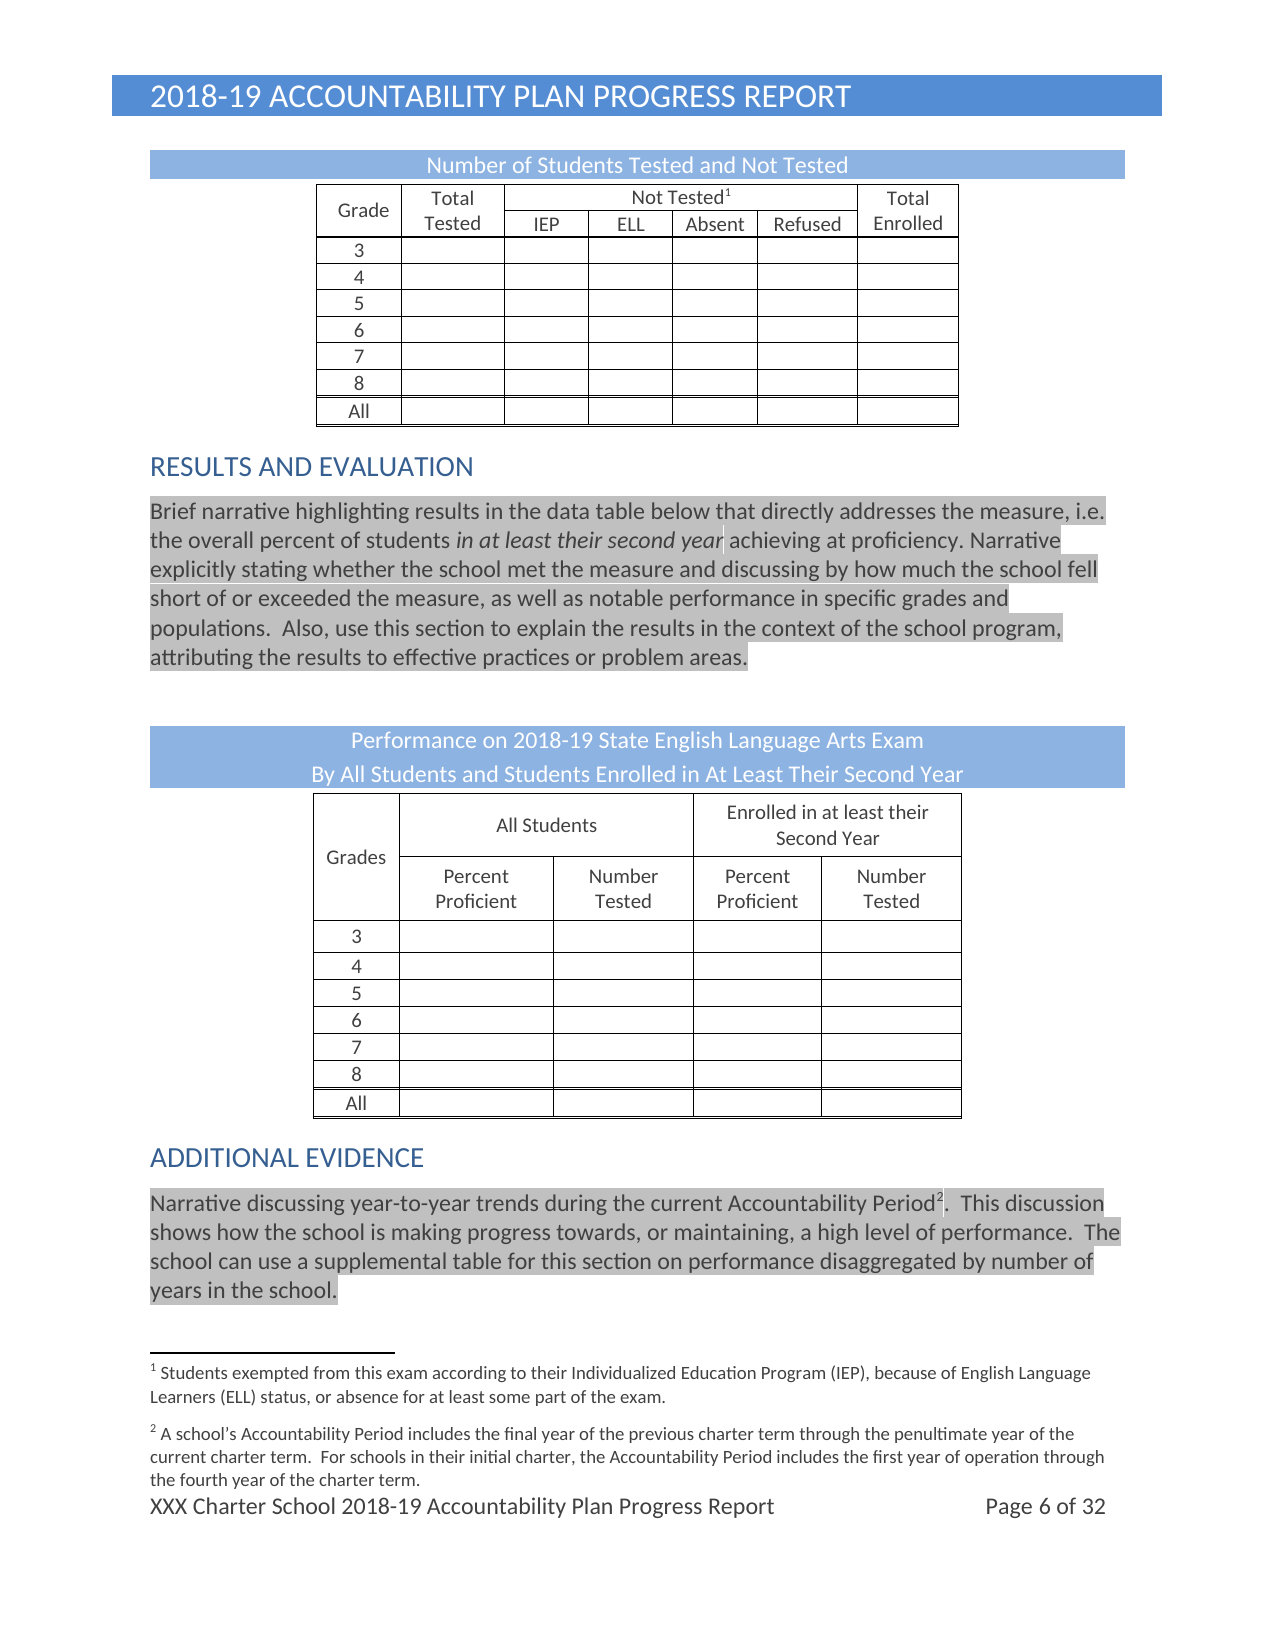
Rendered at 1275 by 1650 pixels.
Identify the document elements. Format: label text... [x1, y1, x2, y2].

text Performance on 2018-19 State English Language Arts Exam [150, 726, 1125, 755]
table_cell 4 [317, 264, 401, 289]
table_cell [822, 1061, 961, 1087]
table_cell [589, 238, 672, 263]
table_header Enrolled in at least their Second Year [694, 794, 961, 856]
table_cell [694, 1061, 821, 1087]
table_cell 7 [317, 343, 401, 369]
table_cell [400, 1007, 553, 1033]
table_header Total Enrolled [858, 185, 958, 236]
table_cell Absent [673, 211, 757, 236]
table_cell [858, 398, 958, 424]
table_cell [673, 290, 757, 316]
subtitle Additional Evidence [150, 1139, 1125, 1175]
table_cell [694, 1034, 821, 1060]
table_cell [822, 1007, 961, 1033]
table_cell 6 [314, 1007, 399, 1033]
table_cell [694, 1007, 821, 1033]
table_cell 4 [314, 953, 399, 979]
table_cell [758, 317, 857, 342]
table_cell [758, 264, 857, 289]
table_header Total Tested [402, 185, 504, 236]
table_cell [505, 290, 588, 316]
table_cell [694, 921, 821, 952]
table_cell [673, 264, 757, 289]
table_cell [589, 343, 672, 369]
table_cell [402, 290, 504, 316]
table_header Grade [317, 185, 401, 236]
table_cell 6 [317, 317, 401, 342]
table_cell ELL [589, 211, 672, 236]
table_cell [694, 953, 821, 979]
table_header All Students [400, 794, 693, 856]
table_cell [402, 398, 504, 424]
table_cell [505, 398, 588, 424]
table_cell [858, 370, 958, 395]
table_cell [402, 370, 504, 395]
table_cell 8 [317, 370, 401, 395]
table_cell [400, 980, 553, 1006]
table_cell 3 [317, 238, 401, 263]
table_cell [758, 370, 857, 395]
table_cell 3 [314, 921, 399, 952]
table_cell [589, 370, 672, 395]
text By All Students and Students Enrolled in At Least Their Second Year [150, 759, 1125, 788]
table_cell [505, 238, 588, 263]
table_cell [758, 290, 857, 316]
table_cell [822, 1034, 961, 1060]
table_cell [400, 1061, 553, 1087]
table_cell [505, 264, 588, 289]
table_cell [589, 317, 672, 342]
table_cell [402, 238, 504, 263]
table_cell [822, 1090, 961, 1116]
table_cell [554, 1061, 693, 1087]
table_cell Number Tested [554, 857, 693, 920]
subtitle Results and evaluation [150, 448, 1125, 483]
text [150, 150, 1125, 179]
table_cell [858, 343, 958, 369]
text Brief narrative highlighting results in the data table below that directly addresses the measure, i.e. the overall percent of students in at least their second year achieving at proficiency. Narrative explicitly stating whether the school met the measure and discussing by how much the school fell short of or exceeded the measure, as well as notable performance in specific grades and populations. Also, use this section to explain the results in the context of the school program, attributing the results to effective practices or problem areas. [150, 496, 1125, 671]
table_cell 5 [314, 980, 399, 1006]
table_cell Percent Proficient [694, 857, 821, 920]
table_cell [554, 1034, 693, 1060]
table_cell [400, 1090, 553, 1116]
table_cell 5 [317, 290, 401, 316]
table_cell Percent Proficient [400, 857, 553, 920]
table_cell 8 [314, 1061, 399, 1087]
table_cell [758, 398, 857, 424]
table_cell Number Tested [822, 857, 961, 920]
table_cell [400, 953, 553, 979]
table_cell [858, 264, 958, 289]
table_cell [554, 1007, 693, 1033]
table_cell [758, 343, 857, 369]
table_cell [858, 238, 958, 263]
table_cell [858, 290, 958, 316]
table_cell [822, 953, 961, 979]
table_cell [589, 398, 672, 424]
table_cell [858, 317, 958, 342]
table_cell All [317, 398, 401, 424]
table_header Not Tested [505, 185, 857, 210]
table_cell All [314, 1090, 399, 1116]
table_cell [694, 1090, 821, 1116]
table_cell [400, 921, 553, 952]
table_cell [589, 290, 672, 316]
table_cell [673, 317, 757, 342]
table_cell [589, 264, 672, 289]
table_cell [402, 317, 504, 342]
table_cell [822, 921, 961, 952]
table_cell [554, 980, 693, 1006]
table_cell [505, 370, 588, 395]
table_cell [554, 953, 693, 979]
text Narrative discussing year-to-year trends during the current Accountability Period. This discussion shows how the school is making progress towards, or maintaining, a high level of performance. The school can use a supplemental table for this section on performance disaggregated by number of years in the school. [338, 1188, 1125, 1305]
table_cell [673, 238, 757, 263]
table_cell 7 [314, 1034, 399, 1060]
table_cell [400, 1034, 553, 1060]
table_cell [673, 343, 757, 369]
table_cell IEP [505, 211, 588, 236]
table_cell [505, 343, 588, 369]
table_cell [554, 1090, 693, 1116]
table_cell [402, 264, 504, 289]
table_cell [554, 921, 693, 952]
table_cell [758, 238, 857, 263]
table_header Grades [314, 794, 399, 920]
table_cell [505, 317, 588, 342]
table_cell [822, 980, 961, 1006]
table_cell [694, 980, 821, 1006]
table_cell Refused [758, 211, 857, 236]
table_cell [402, 343, 504, 369]
table_cell [673, 398, 757, 424]
table_cell [673, 370, 757, 395]
